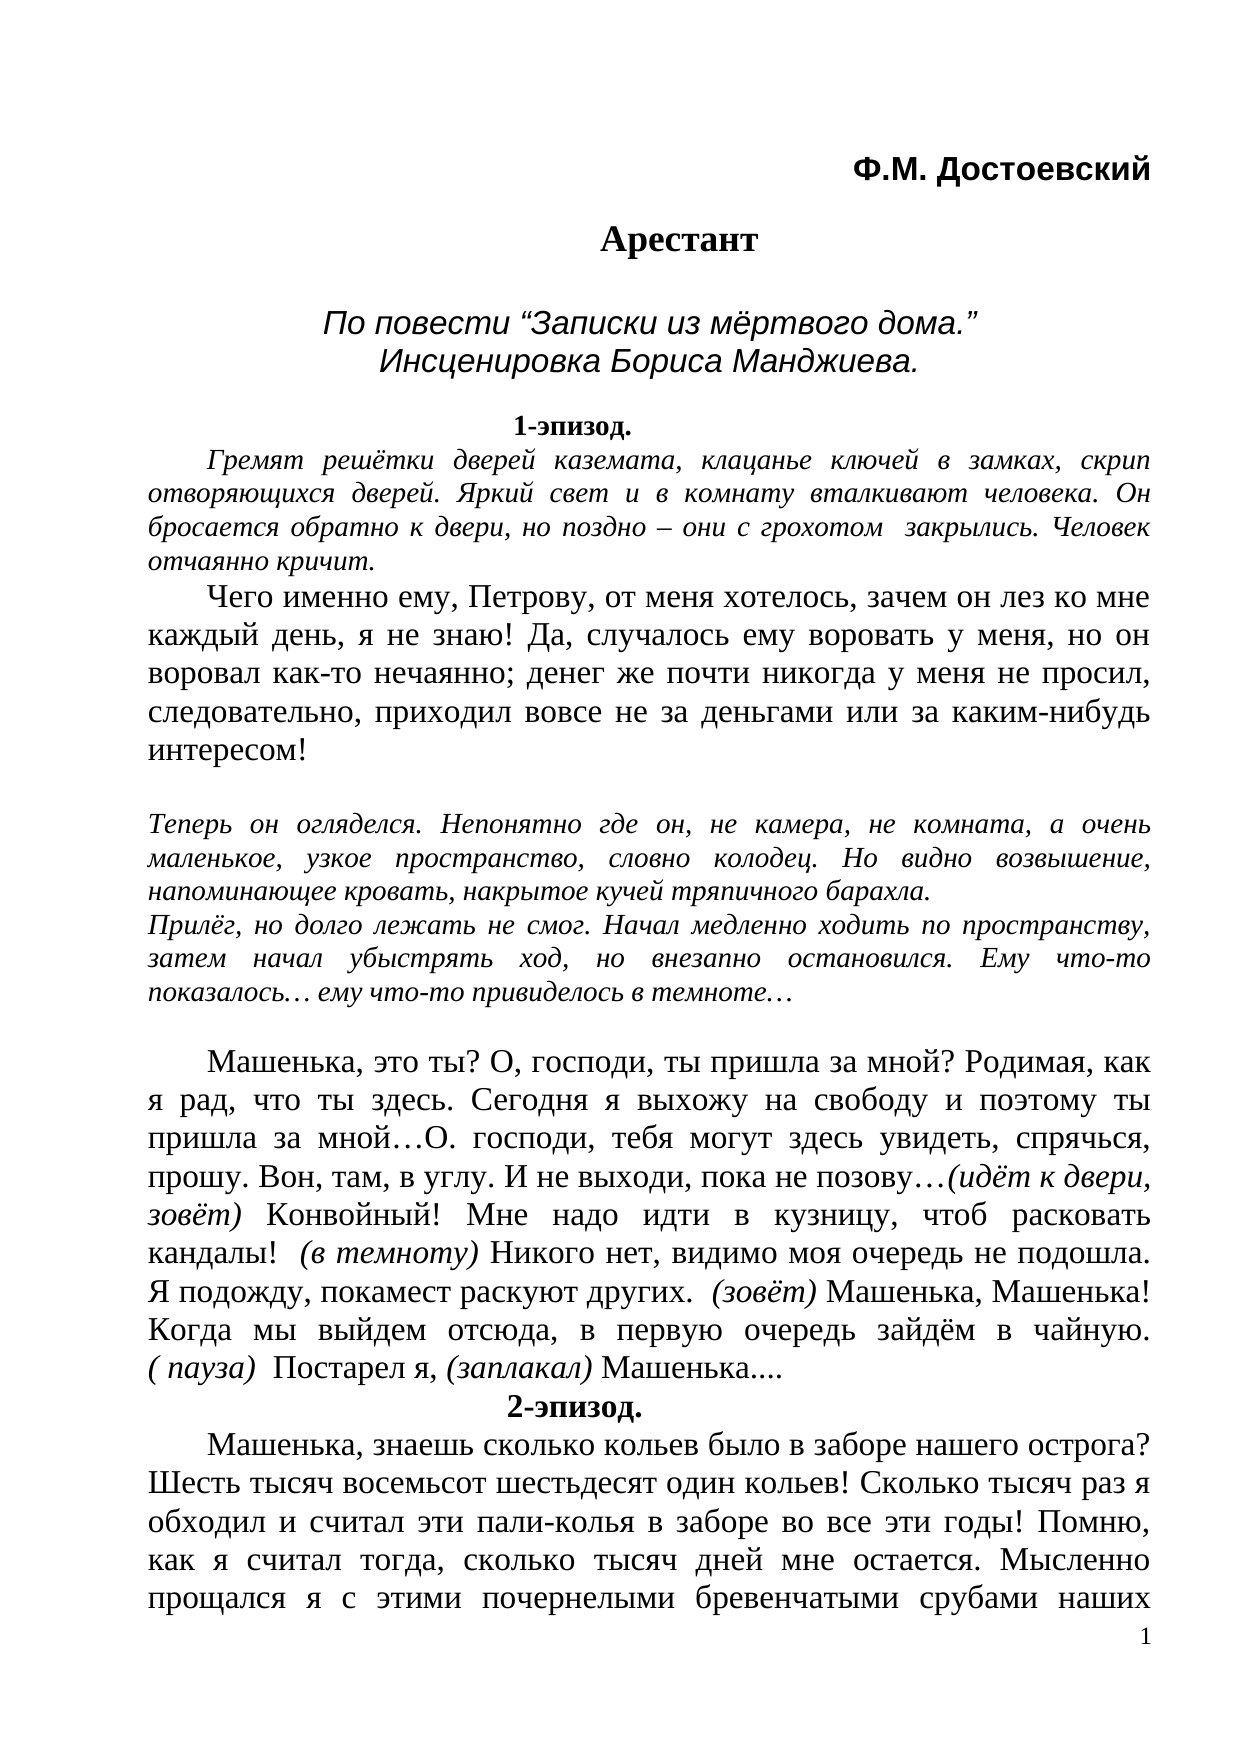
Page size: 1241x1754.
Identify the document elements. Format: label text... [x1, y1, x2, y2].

subtitle Инсценировка Бориса Манджиева. [148, 341, 1152, 380]
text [148, 1424, 1152, 1616]
subtitle Ф.М. Достоевский [148, 149, 1152, 188]
text Чего именно ему, Петрову, от меня хотелось, зачем он лез ко мне каждый день, я не знаю! Да, случалось ему воровать у меня, но он воровал как-то нечаянно; денег же почти никогда у меня не просил, следовательно, приходил вовсе не за деньгами или за каким-нибудь интересом! [148, 576, 1152, 768]
subtitle По повести “Записки из мёртвого дома.” [148, 303, 1152, 341]
text Прилёг, но долго лежать не смог. Начал медленно ходить по пространству, затем начал убыстрять ход, но внезапно остановился. Ему что-то показалось… ему что-то привиделось в темноте… [148, 907, 1152, 1007]
text Машенька, это ты? О, господи, ты пришла за мной? Родимая, как я рад, что ты здесь. Сегодня я выхожу на свободу и поэтому ты пришла за мной…О. господи, тебя могут здесь увидеть, спрячься, прошу. Вон, там, в углу. И не выходи, пока не позову…(идёт к двери, зовёт) Конвойный! Мне надо идти в кузницу, чтоб расковать кандалы! (в темноту) Никого нет, видимо моя очередь не подошла. Я подожду, покамест раскуют других. (зовёт) Машенька, Машенька! Когда мы выйдем отсюда, в первую очередь зайдём в чайную. ( пауза) Постарел я, (заплакал) Машенька.... [148, 1041, 1152, 1386]
text 1-эпизод. [148, 408, 1152, 442]
text 2-эпизод. [148, 1386, 1152, 1424]
text Арестант [148, 217, 1152, 260]
text Теперь он огляделся. Непонятно где он, не камера, не комната, а очень маленькое, узкое пространство, словно колодец. Но видно возвышение, напоминающее кровать, накрытое кучей тряпичного барахла. [148, 806, 1152, 907]
text Гремят решётки дверей каземата, клацанье ключей в замках, скрип отворяющихся дверей. Яркий свет и в комнату вталкивают человека. Он бросается обратно к двери, но поздно – они с грохотом закрылись. Человек отчаянно кричит. [148, 442, 1152, 576]
